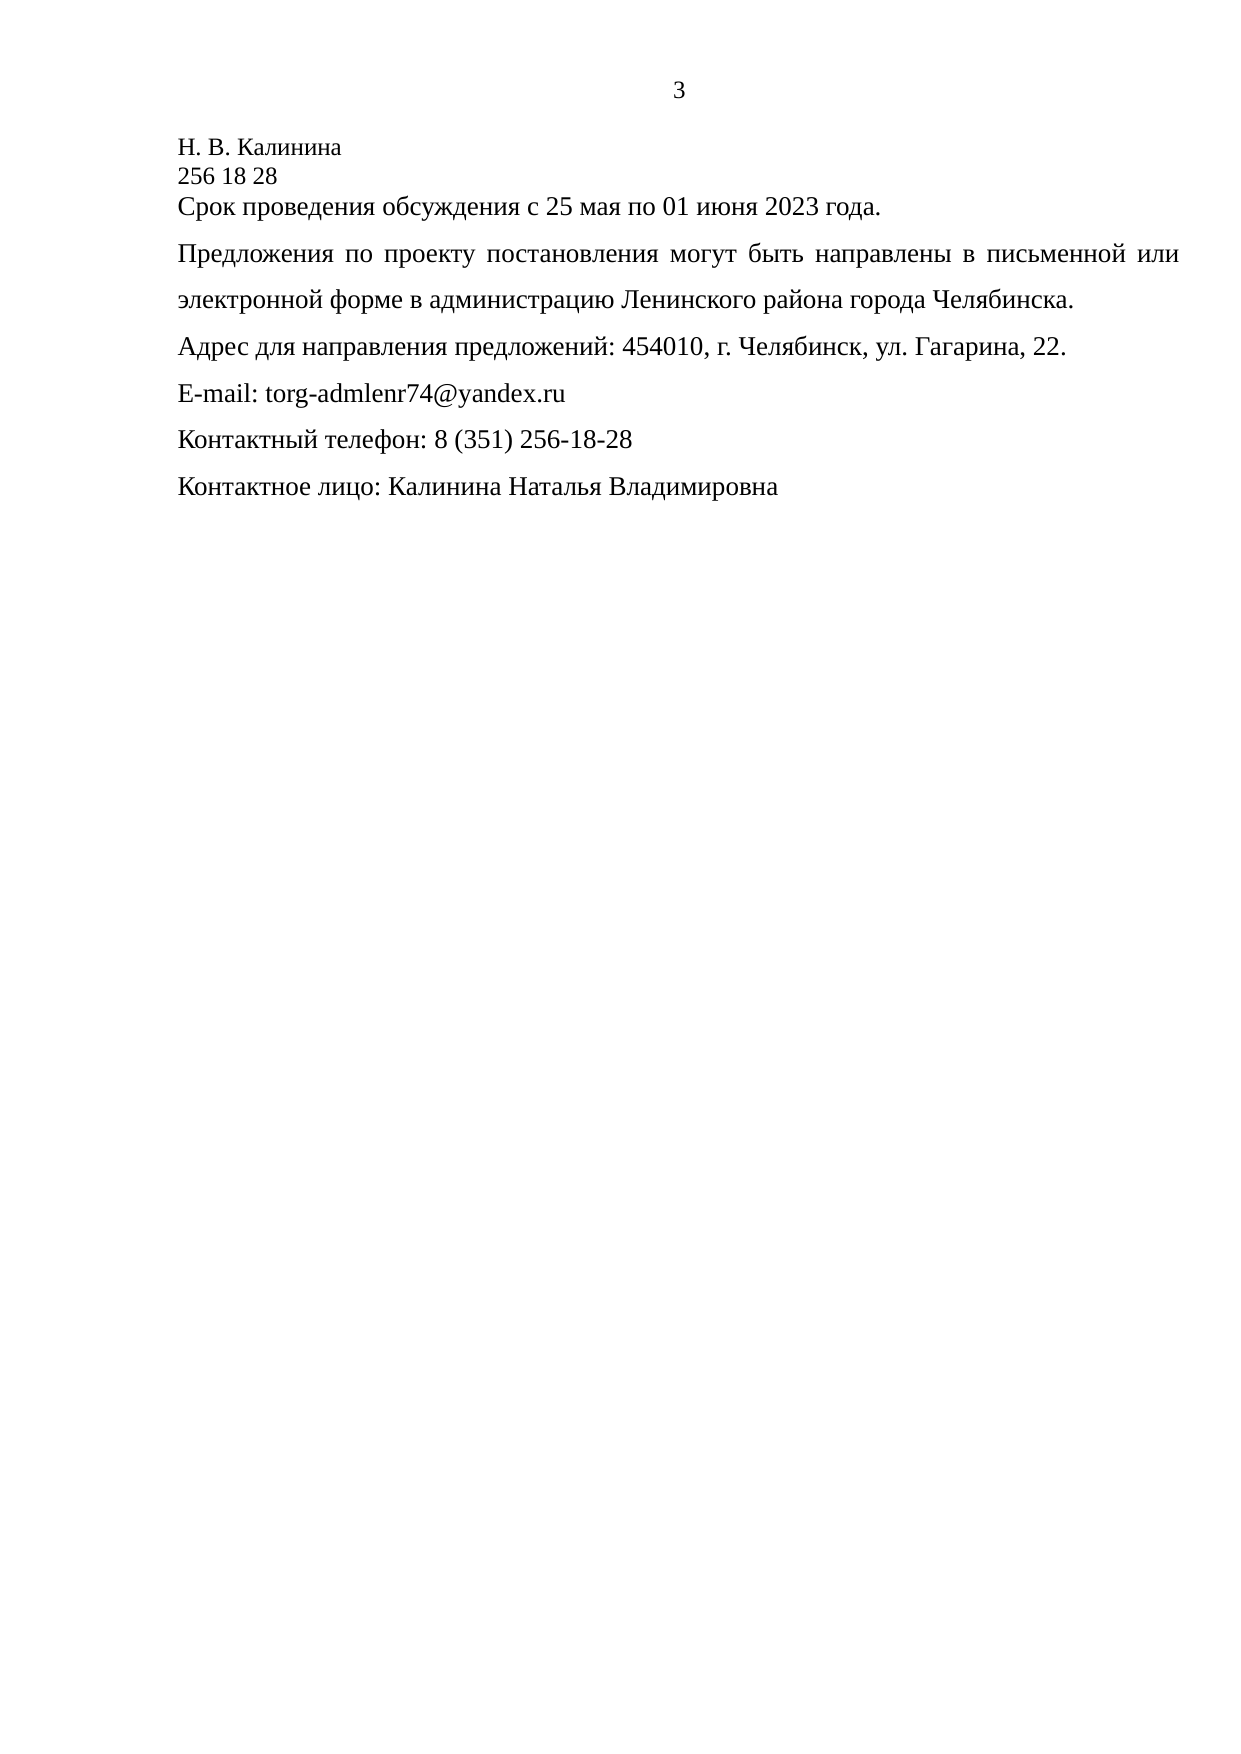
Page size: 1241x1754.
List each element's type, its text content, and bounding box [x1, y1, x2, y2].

text Н. В. Калинина [177, 132, 1181, 161]
text Срок проведения обсуждения с 25 мая по 01 июня 2023 года. [177, 190, 1181, 221]
text Предложения по проекту постановления могут быть направлены в письменной или электронной форме в администрацию Ленинского района города Челябинска. [177, 237, 1181, 314]
text 256 18 28 [177, 161, 1181, 190]
text Контактное лицо: Калинина Наталья Владимировна [177, 470, 1181, 501]
text Контактный телефон: 8 (351) 256-18-28 [177, 423, 1181, 454]
text Адрес для направления предложений: 454010, г. Челябинск, ул. Гагарина, 22. [177, 330, 1181, 361]
text E-mail: torg-admlenr74@yandex.ru [177, 377, 1181, 408]
